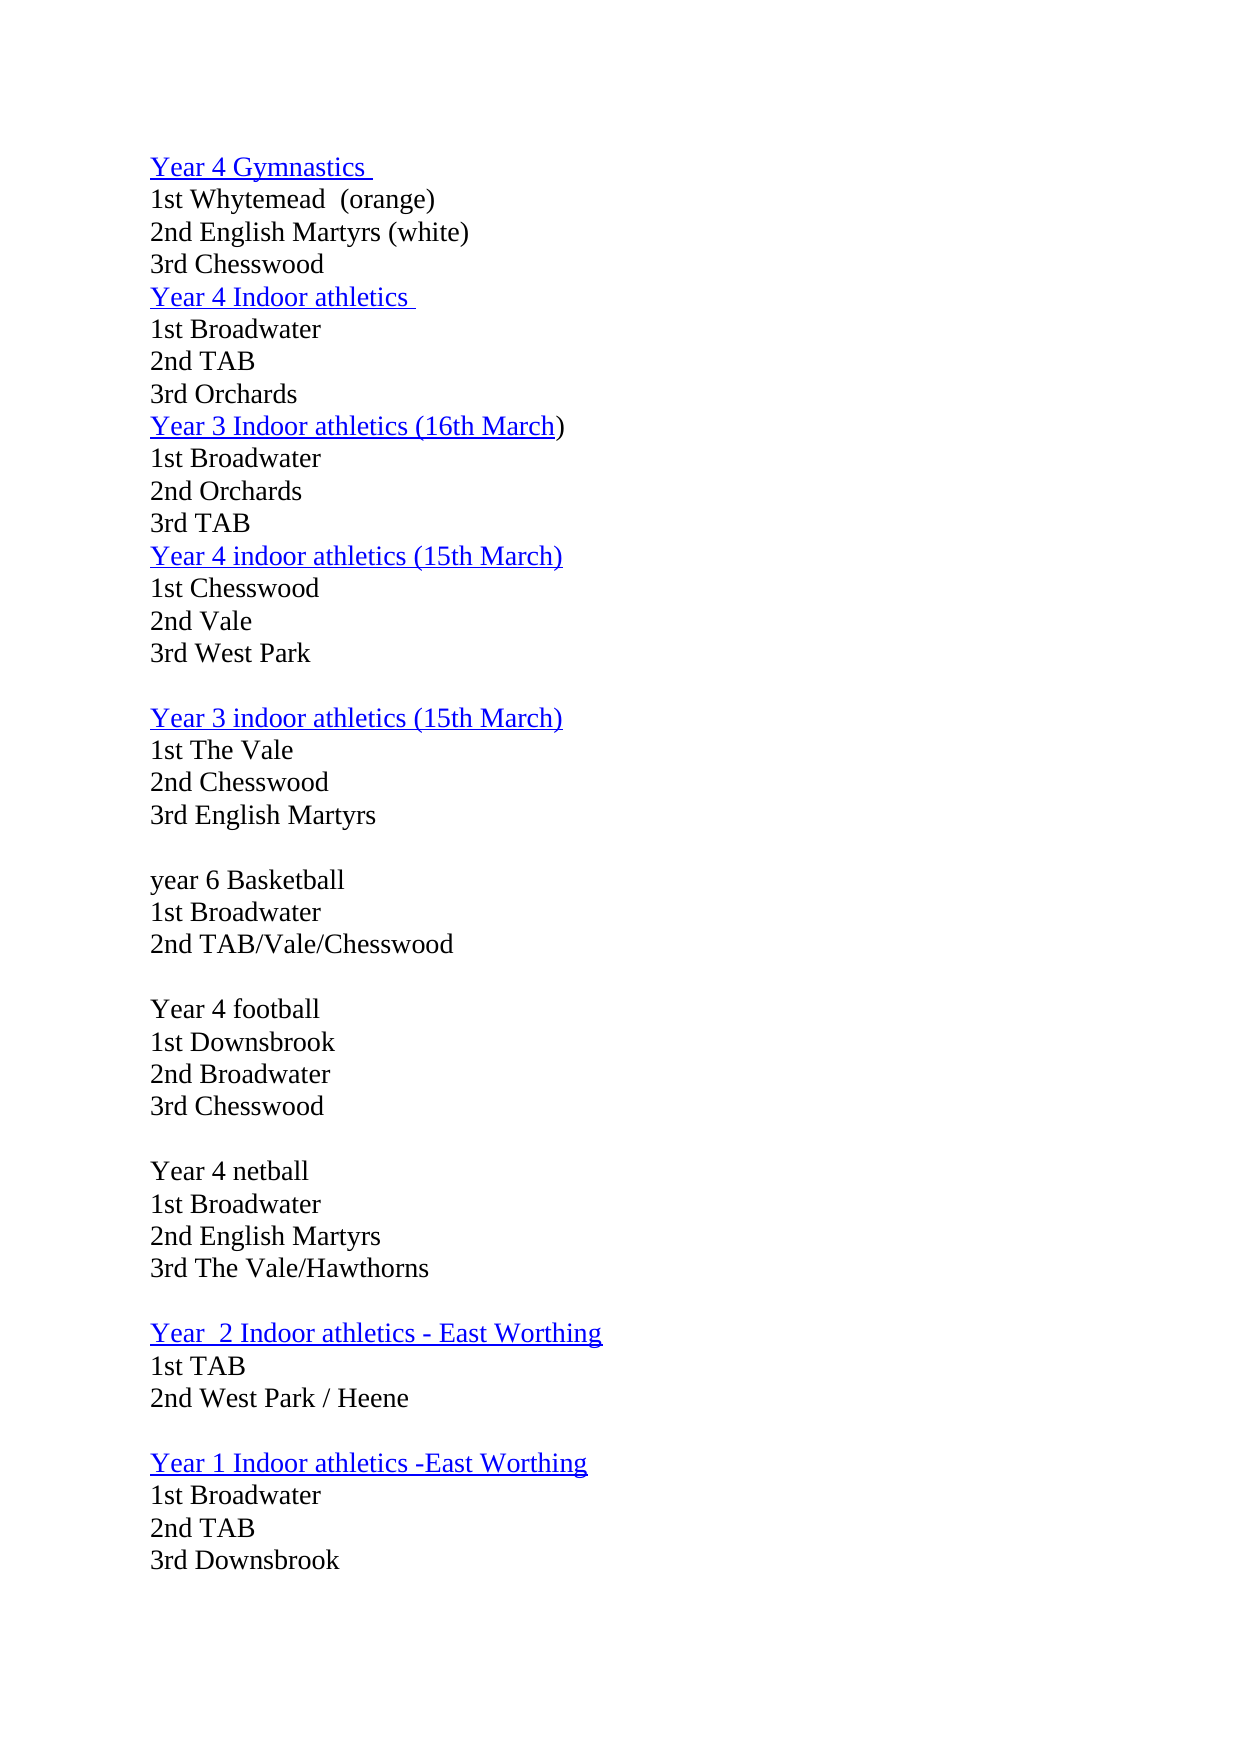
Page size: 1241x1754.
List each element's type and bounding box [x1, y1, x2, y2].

text [150, 150, 1090, 1575]
